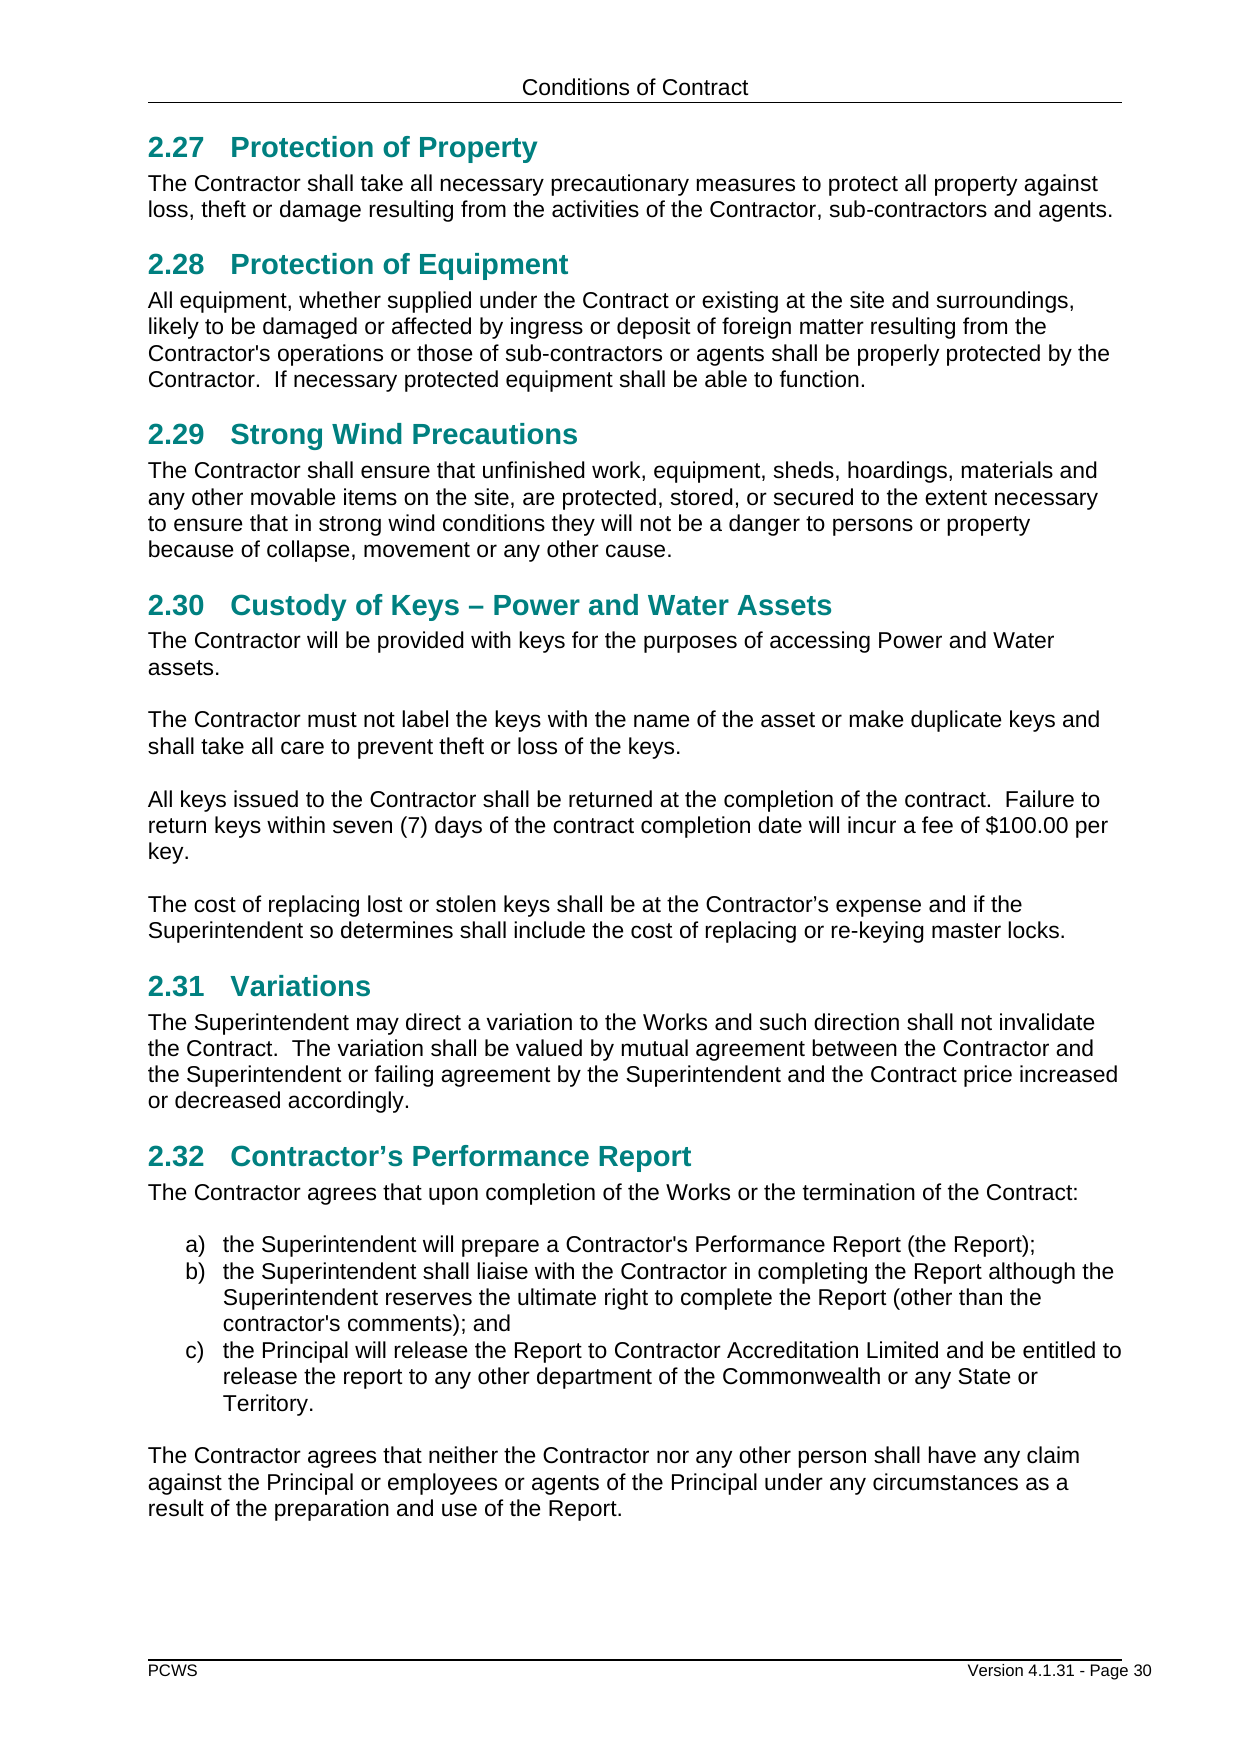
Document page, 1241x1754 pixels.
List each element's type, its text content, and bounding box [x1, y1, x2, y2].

text The Contractor shall take all necessary precautionary measures to protect all property against loss, theft or damage resulting from the activities of the Contractor, sub-contractors and agents. [148, 169, 1122, 222]
subtitle Protection of Property [148, 130, 1122, 163]
subtitle Contractor’s Performance Report [148, 1139, 1122, 1172]
text The Superintendent may direct a variation to the Works and such direction shall not invalidate the Contract. The variation shall be valued by mutual agreement between the Contractor and the Superintendent or failing agreement by the Superintendent and the Contract price increased or decreased accordingly. [148, 1008, 1122, 1114]
text The Contractor shall ensure that unfinished work, equipment, sheds, hoardings, materials and any other movable items on the site, are protected, stored, or secured to the extent necessary to ensure that in strong wind conditions they will not be a danger to persons or property because of collapse, movement or any other cause. [148, 457, 1122, 563]
subtitle Strong Wind Precautions [148, 417, 1122, 451]
text The Contractor agrees that neither the Contractor nor any other person shall have any claim against the Principal or employees or agents of the Principal under any circumstances as a result of the preparation and use of the Report. [148, 1442, 1122, 1521]
subtitle Variations [148, 969, 1122, 1002]
list the Superintendent will prepare a Contractor's Performance Report (the Report); [185, 1231, 1122, 1258]
subtitle Protection of Equipment [148, 247, 1122, 281]
list the Superintendent shall liaise with the Contractor in completing the Report although the Superintendent reserves the ultimate right to complete the Report (other than the contractor's comments); and [185, 1258, 1122, 1337]
text The Contractor agrees that upon completion of the Works or the termination of the Contract: [148, 1179, 1122, 1205]
list the Principal will release the Report to Contractor Accreditation Limited and be entitled to release the report to any other department of the Commonwealth or any State or Territory. [185, 1337, 1122, 1416]
subtitle Custody of Keys – Power and Water Assets [148, 588, 1122, 621]
text The Contractor will be provided with keys for the purposes of accessing Power and Water assets. [148, 627, 1122, 680]
text All equipment, whether supplied under the Contract or existing at the site and surroundings, likely to be damaged or affected by ingress or deposit of foreign matter resulting from the Contractor's operations or those of sub-contractors or agents shall be properly protected by the Contractor. If necessary protected equipment shall be able to function. [148, 287, 1122, 392]
text All keys issued to the Contractor shall be returned at the completion of the contract. Failure to return keys within seven (7) days of the contract completion date will incur a fee of $100.00 per key. [148, 786, 1122, 864]
text The Contractor must not label the keys with the name of the asset or make duplicate keys and shall take all care to prevent theft or loss of the keys. [148, 706, 1122, 759]
text The cost of replacing lost or stolen keys shall be at the Contractor’s expense and if the Superintendent so determines shall include the cost of replacing or re-keying master locks. [148, 891, 1122, 944]
